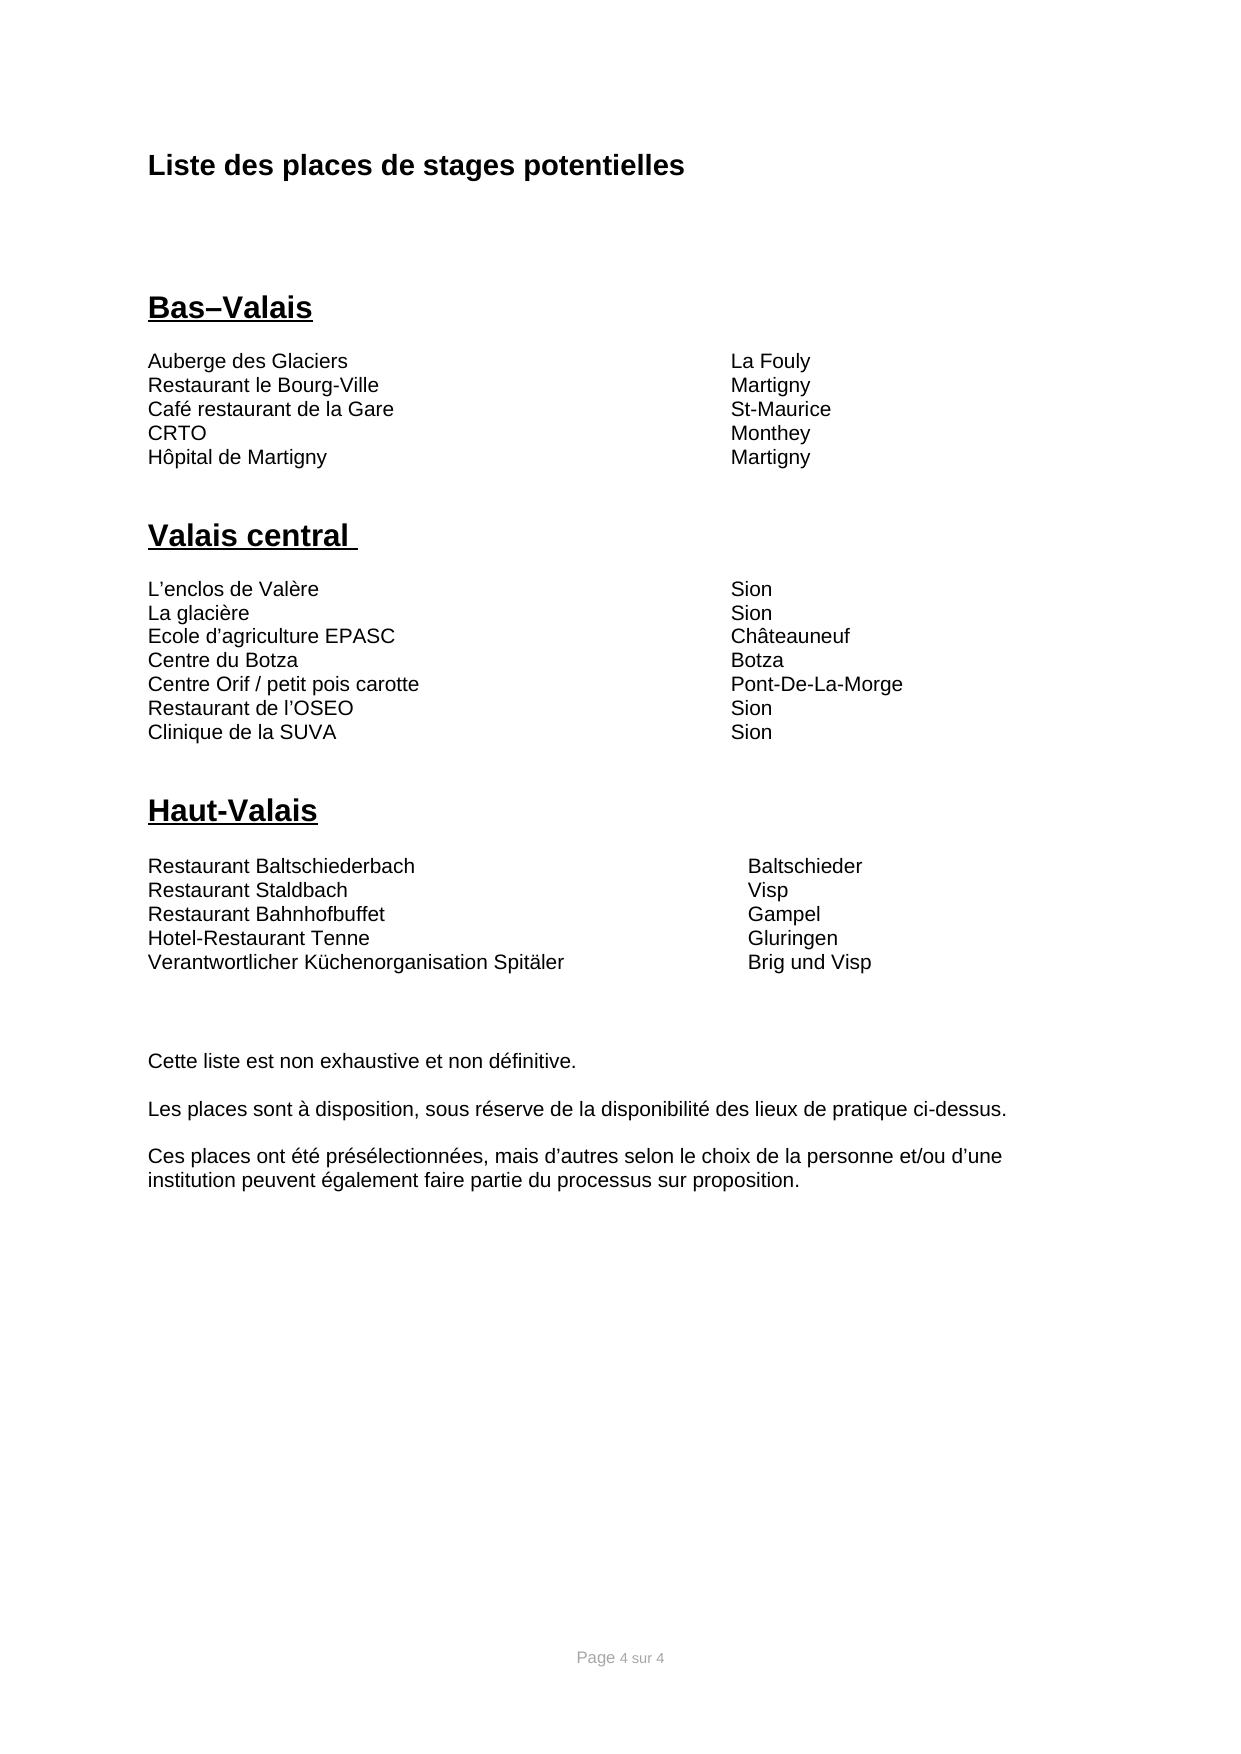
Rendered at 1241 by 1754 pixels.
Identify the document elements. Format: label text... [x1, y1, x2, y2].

text Bas–Valais [148, 289, 1092, 325]
text Restaurant Staldbach Visp [148, 878, 1092, 902]
text Centre du Botza Botza [148, 648, 1092, 672]
text Café restaurant de la Gare St-Maurice [148, 397, 1092, 421]
text Valais central [148, 517, 1092, 552]
text Restaurant Baltschiederbach Baltschieder [148, 854, 1092, 878]
text Auberge des Glaciers La Fouly [148, 349, 1092, 373]
text Les places sont à disposition, sous réserve de la disponibilité des lieux de pratique ci-dessus. [148, 1096, 1092, 1120]
text CRTO Monthey [148, 421, 1092, 445]
text Restaurant le Bourg-Ville Martigny [148, 373, 1092, 397]
text Haut-Valais [148, 792, 1092, 828]
text Centre Orif / petit pois carotte Pont-De-La-Morge [148, 672, 1092, 696]
text Verantwortlicher Küchenorganisation Spitäler Brig und Visp [148, 950, 1092, 974]
text Hôpital de Martigny Martigny [148, 445, 1092, 469]
text Hotel-Restaurant Tenne Gluringen [148, 926, 1092, 950]
text Cette liste est non exhaustive et non définitive. [148, 1048, 1092, 1072]
text La glacière Sion [148, 600, 1092, 624]
text Restaurant Bahnhofbuffet Gampel [148, 902, 1092, 926]
text Restaurant de l’OSEO Sion [148, 696, 1092, 720]
text Ces places ont été présélectionnées, mais d’autres selon le choix de la personne et/ou d’une institution peuvent également faire partie du processus sur proposition. [148, 1144, 1092, 1192]
text L’enclos de Valère Sion [148, 576, 1092, 600]
text Liste des places de stages potentielles [148, 148, 1122, 181]
text Ecole d’agriculture EPASC Châteauneuf [148, 624, 1092, 648]
text Clinique de la SUVA Sion [148, 720, 1092, 744]
